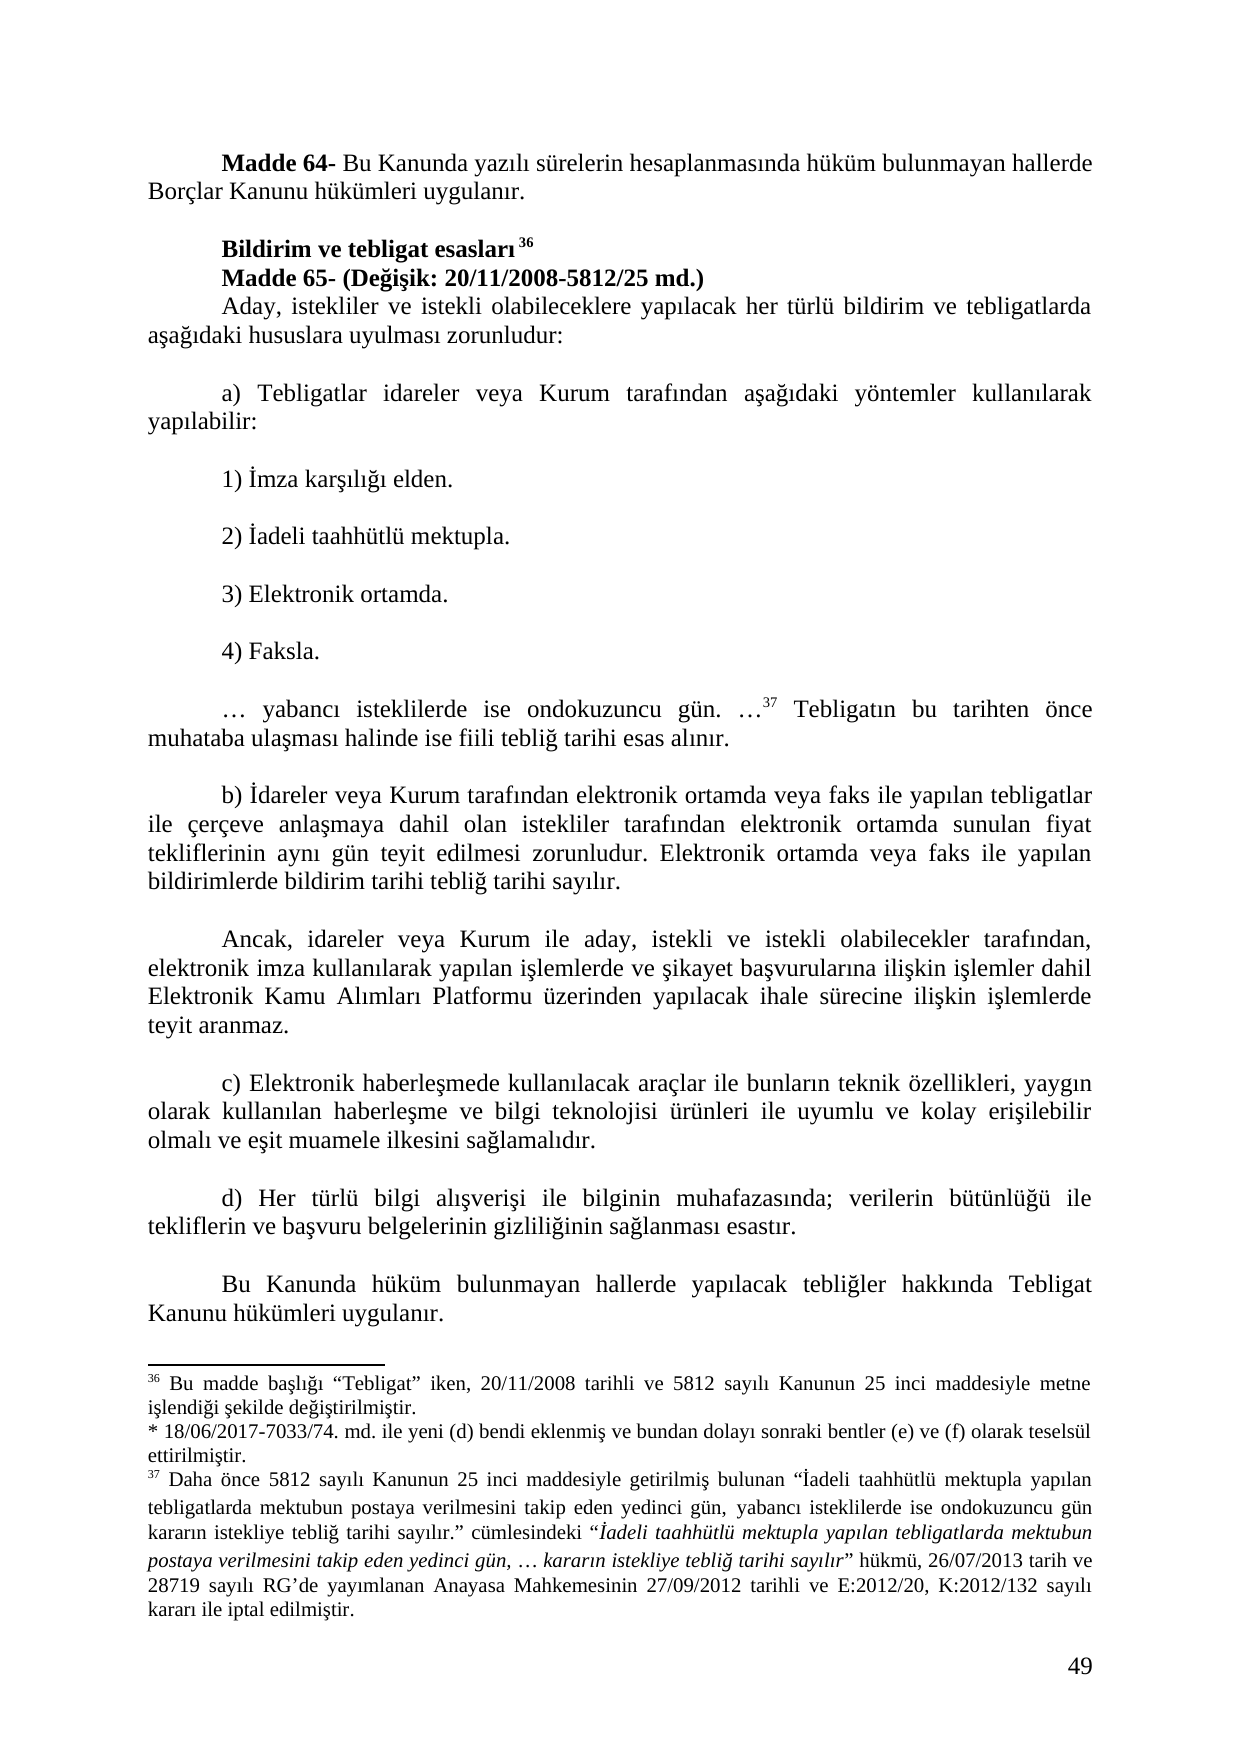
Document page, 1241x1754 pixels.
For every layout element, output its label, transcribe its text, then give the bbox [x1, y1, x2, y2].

text b) İdareler veya Kurum tarafından elektronik ortamda veya faks ile yapılan tebligatlar ile çerçeve anlaşmaya dahil olan istekliler tarafından elektronik ortamda sunulan fiyat tekliflerinin aynı gün teyit edilmesi zorunludur. Elektronik ortamda veya faks ile yapılan bildirimlerde bildirim tarihi tebliğ tarihi sayılır. [148, 780, 1093, 895]
text 3) Elektronik ortamda. [148, 579, 1093, 608]
text Madde 64- Bu Kanunda yazılı sürelerin hesaplanmasında hüküm bulunmayan hallerde Borçlar Kanunu hükümleri uygulanır. [148, 148, 1093, 205]
text 1) İmza karşılığı elden. [148, 464, 1093, 493]
text d) Her türlü bilgi alışverişi ile bilginin muhafazasında; verilerin bütünlüğü ile tekliflerin ve başvuru belgelerinin gizliliğinin sağlanması esastır. [148, 1183, 1093, 1240]
text 2) İadeli taahhütlü mektupla. [148, 521, 1093, 550]
text 4) Faksla. [148, 636, 1093, 665]
text a) Tebligatlar idareler veya Kurum tarafından aşağıdaki yöntemler kullanılarak yapılabilir: [148, 378, 1093, 435]
text Bu Kanunda hüküm bulunmayan hallerde yapılacak tebliğler hakkında Tebligat Kanunu hükümleri uygulanır. [148, 1269, 1093, 1326]
text c) Elektronik haberleşmede kullanılacak araçlar ile bunların teknik özellikleri, yaygın olarak kullanılan haberleşme ve bilgi teknolojisi ürünleri ile uyumlu ve kolay erişilebilir olmalı ve eşit muamele ilkesini sağlamalıdır. [148, 1068, 1093, 1154]
text Bildirim ve tebligat esasları [148, 234, 1093, 263]
text Ancak, idareler veya Kurum ile aday, istekli ve istekli olabilecekler tarafından, elektronik imza kullanılarak yapılan işlemlerde ve şikayet başvurularına ilişkin işlemler dahil Elektronik Kamu Alımları Platformu üzerinden yapılacak ihale sürecine ilişkin işlemlerde teyit aranmaz. [148, 924, 1093, 1039]
text Aday, istekliler ve istekli olabileceklere yapılacak her türlü bildirim ve tebligatlarda aşağıdaki hususlara uyulması zorunludur: [148, 291, 1093, 349]
text Madde 65- (Değişik: 20/11/2008-5812/25 md.) [148, 263, 1093, 291]
text … yabancı isteklilerde ise ondokuzuncu gün. … Tebligatın bu tarihten önce muhataba ulaşması halinde ise fiili tebliğ tarihi esas alınır. [148, 694, 1093, 751]
